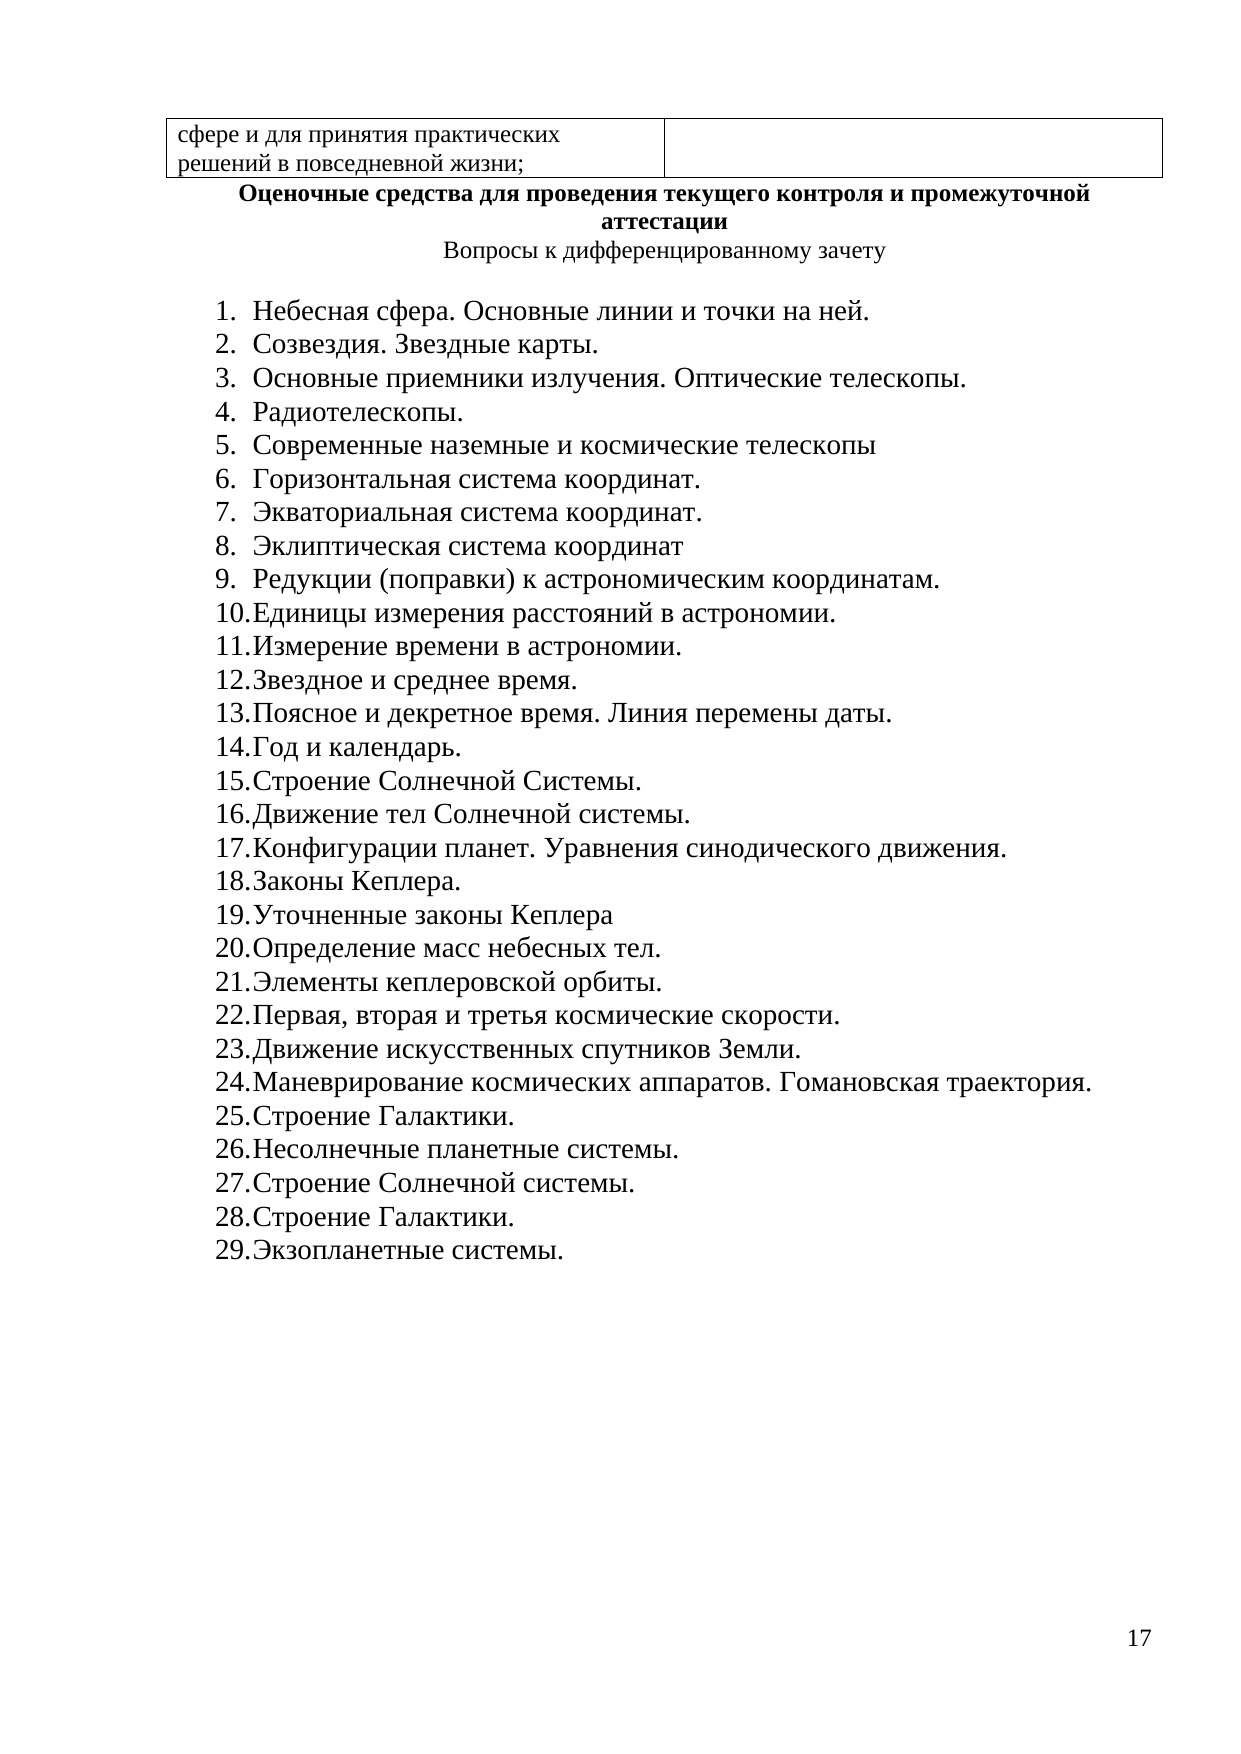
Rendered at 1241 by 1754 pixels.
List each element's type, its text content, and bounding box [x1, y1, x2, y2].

list Строение Солнечной системы. [215, 1165, 1152, 1199]
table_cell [167, 119, 664, 177]
list Созвездия. Звездные карты. [215, 327, 1152, 360]
list Элементы кеплеровской орбиты. [215, 964, 1152, 997]
list Небесная сфера. Основные линии и точки на ней. [215, 293, 1152, 327]
list Звездное и среднее время. [215, 662, 1152, 696]
list Редукции (поправки) к астрономическим координатам. [215, 561, 1152, 595]
list Строение Галактики. [215, 1098, 1152, 1132]
list Поясное и декретное время. Линия перемены даты. [215, 696, 1152, 729]
list Первая, вторая и третья космические скорости. [215, 997, 1152, 1031]
list Горизонтальная система координат. [215, 461, 1152, 494]
list Определение масс небесных тел. [215, 930, 1152, 964]
list Движение тел Солнечной системы. [215, 796, 1152, 830]
list Строение Солнечной Системы. [215, 763, 1152, 796]
list Измерение времени в астрономии. [215, 628, 1152, 662]
list Единицы измерения расстояний в астрономии. [215, 595, 1152, 628]
list Конфигурации планет. Уравнения синодического движения. [215, 830, 1152, 863]
list Уточненные законы Кеплера [215, 897, 1152, 930]
text Оценочные средства для проведения текущего контроля и промежуточной аттестации [177, 178, 1152, 235]
list Законы Кеплера. [215, 863, 1152, 897]
list Экзопланетные системы. [215, 1232, 1152, 1266]
list Современные наземные и космические телескопы [215, 427, 1152, 461]
list Маневрирование космических аппаратов. Гомановская траектория. [215, 1064, 1152, 1098]
list Год и календарь. [215, 729, 1152, 763]
list Движение искусственных спутников Земли. [215, 1031, 1152, 1064]
list Строение Галактики. [215, 1199, 1152, 1232]
list Эклиптическая система координат [215, 528, 1152, 561]
list Несолнечные планетные системы. [215, 1132, 1152, 1165]
list Основные приемники излучения. Оптические телескопы. [215, 360, 1152, 394]
list Радиотелескопы. [215, 394, 1152, 427]
text Вопросы к дифференцированному зачету [177, 235, 1152, 264]
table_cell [665, 119, 1162, 177]
list Экваториальная система координат. [215, 494, 1152, 528]
